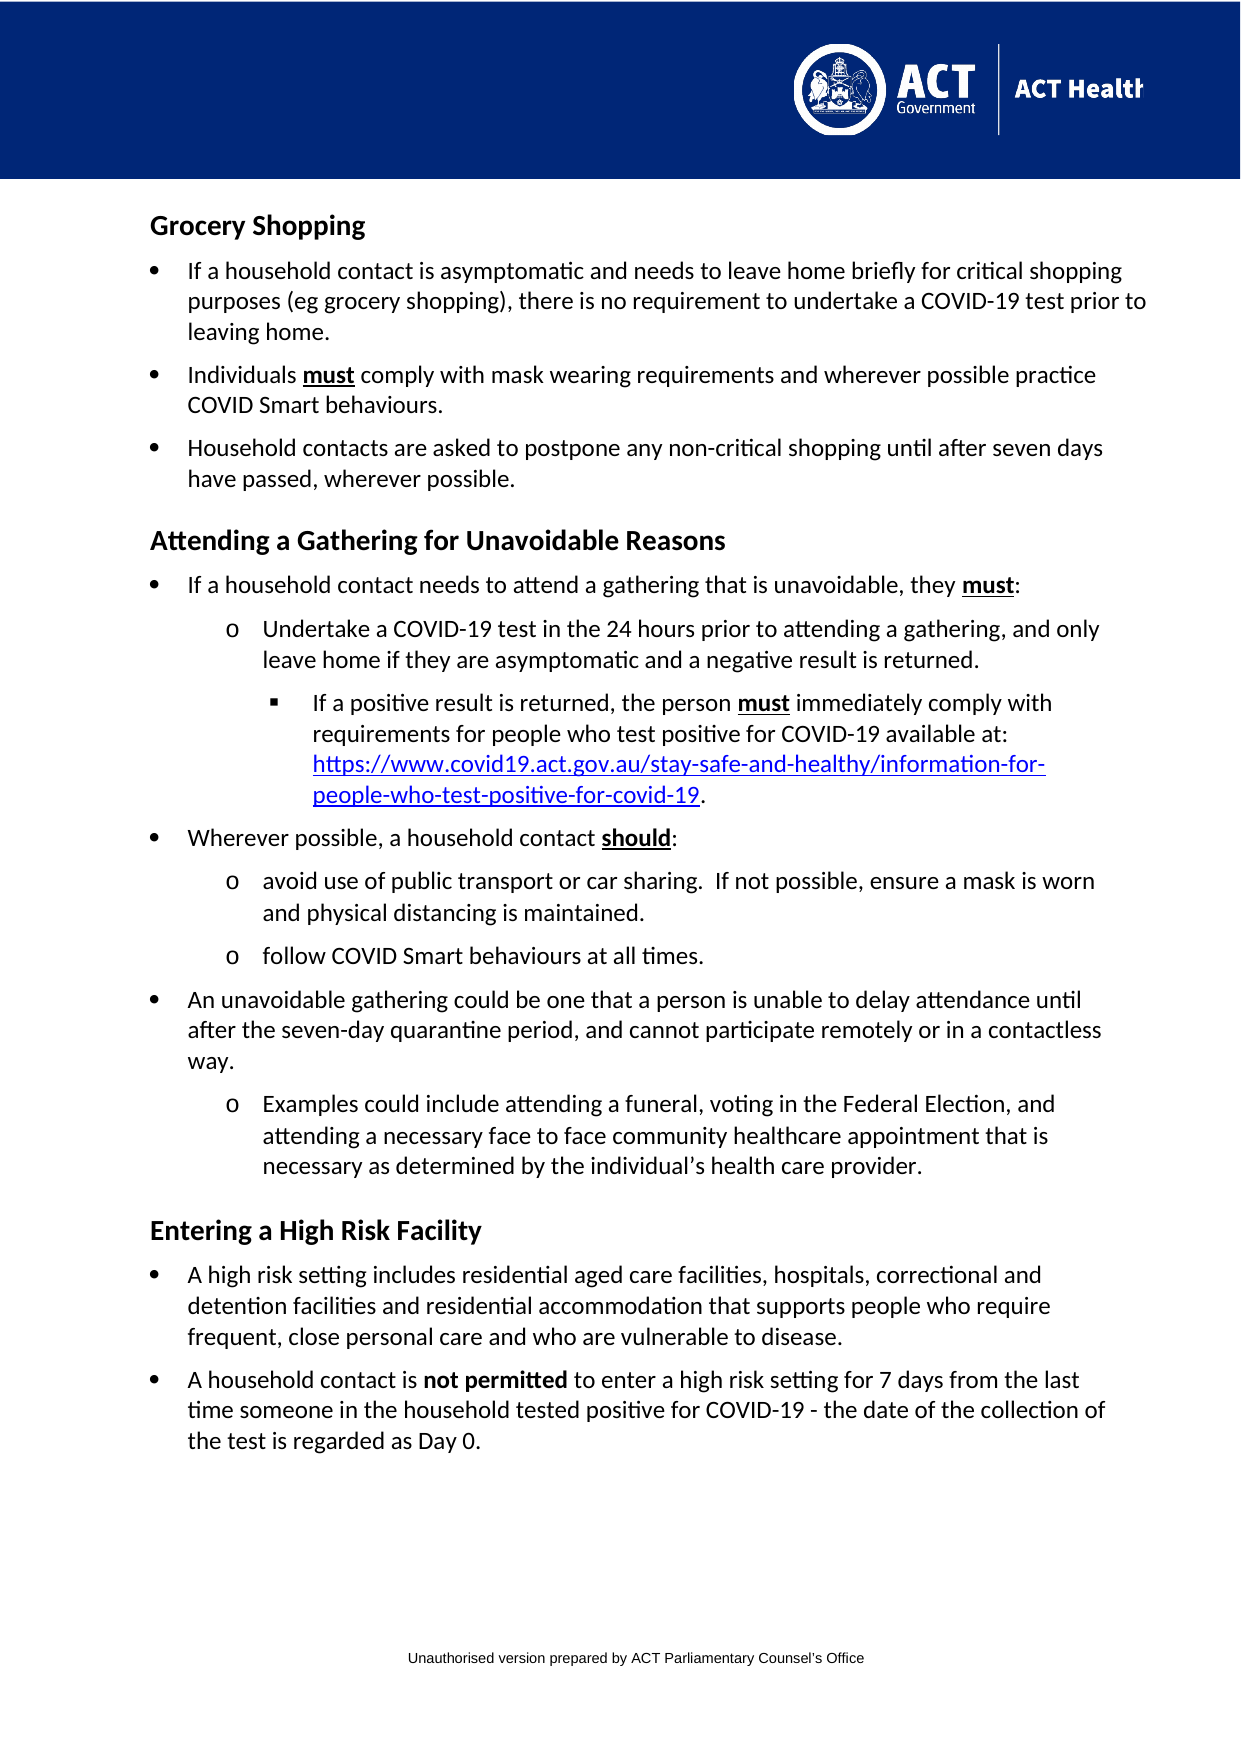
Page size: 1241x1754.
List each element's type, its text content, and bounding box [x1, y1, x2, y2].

list Individuals must comply with mask wearing requirements and wherever possible practice COVID Smart behaviours. [150, 359, 1122, 420]
list Wherever possible, a household contact should: [150, 822, 1122, 853]
text Attending a Gathering for Unavoidable Reasons [150, 522, 1122, 557]
list Household contacts are asked to postpone any non-critical shopping until after seven days have passed, wherever possible. [150, 432, 1122, 493]
text Entering a High Risk Facility [150, 1212, 1122, 1247]
list An unavoidable gathering could be one that a person is unable to delay attendance until after the seven-day quarantine period, and cannot participate remotely or in a contactless way. [150, 984, 1122, 1076]
list If a positive result is returned, the person must immediately comply with requirements for people who test positive for COVID-19 available at: https://www.covid19.act.gov.au/stay-safe-and-healthy/information-for-people-who-test-positive-for-covid-19. [268, 687, 1122, 809]
list If a household contact is asymptomatic and needs to leave home briefly for critical shopping purposes (eg grocery shopping), there is no requirement to undertake a COVID-19 test prior to leaving home. [150, 255, 1154, 346]
list avoid use of public transport or car sharing. If not possible, ensure a mask is worn and physical distancing is maintained. [225, 865, 1122, 927]
list A high risk setting includes residential aged care facilities, hospitals, correctional and detention facilities and residential accommodation that supports people who require frequent, close personal care and who are vulnerable to disease. [150, 1260, 1122, 1351]
text Grocery Shopping [150, 207, 1122, 242]
list Examples could include attending a funeral, voting in the Federal Election, and attending a necessary face to face community healthcare appointment that is necessary as determined by the individual’s health care provider. [225, 1088, 1122, 1181]
list A household contact is not permitted to enter a high risk setting for 7 days from the last time someone in the household tested positive for COVID-19 - the date of the collection of the test is regarded as Day 0. [150, 1364, 1122, 1455]
picture [793, 44, 1143, 135]
list If a household contact needs to attend a gathering that is unavoidable, they must: [150, 570, 1122, 600]
list Undertake a COVID-19 test in the 24 hours prior to attending a gathering, and only leave home if they are asymptomatic and a negative result is returned. [225, 613, 1122, 675]
list follow COVID Smart behaviours at all times. [225, 940, 1122, 972]
